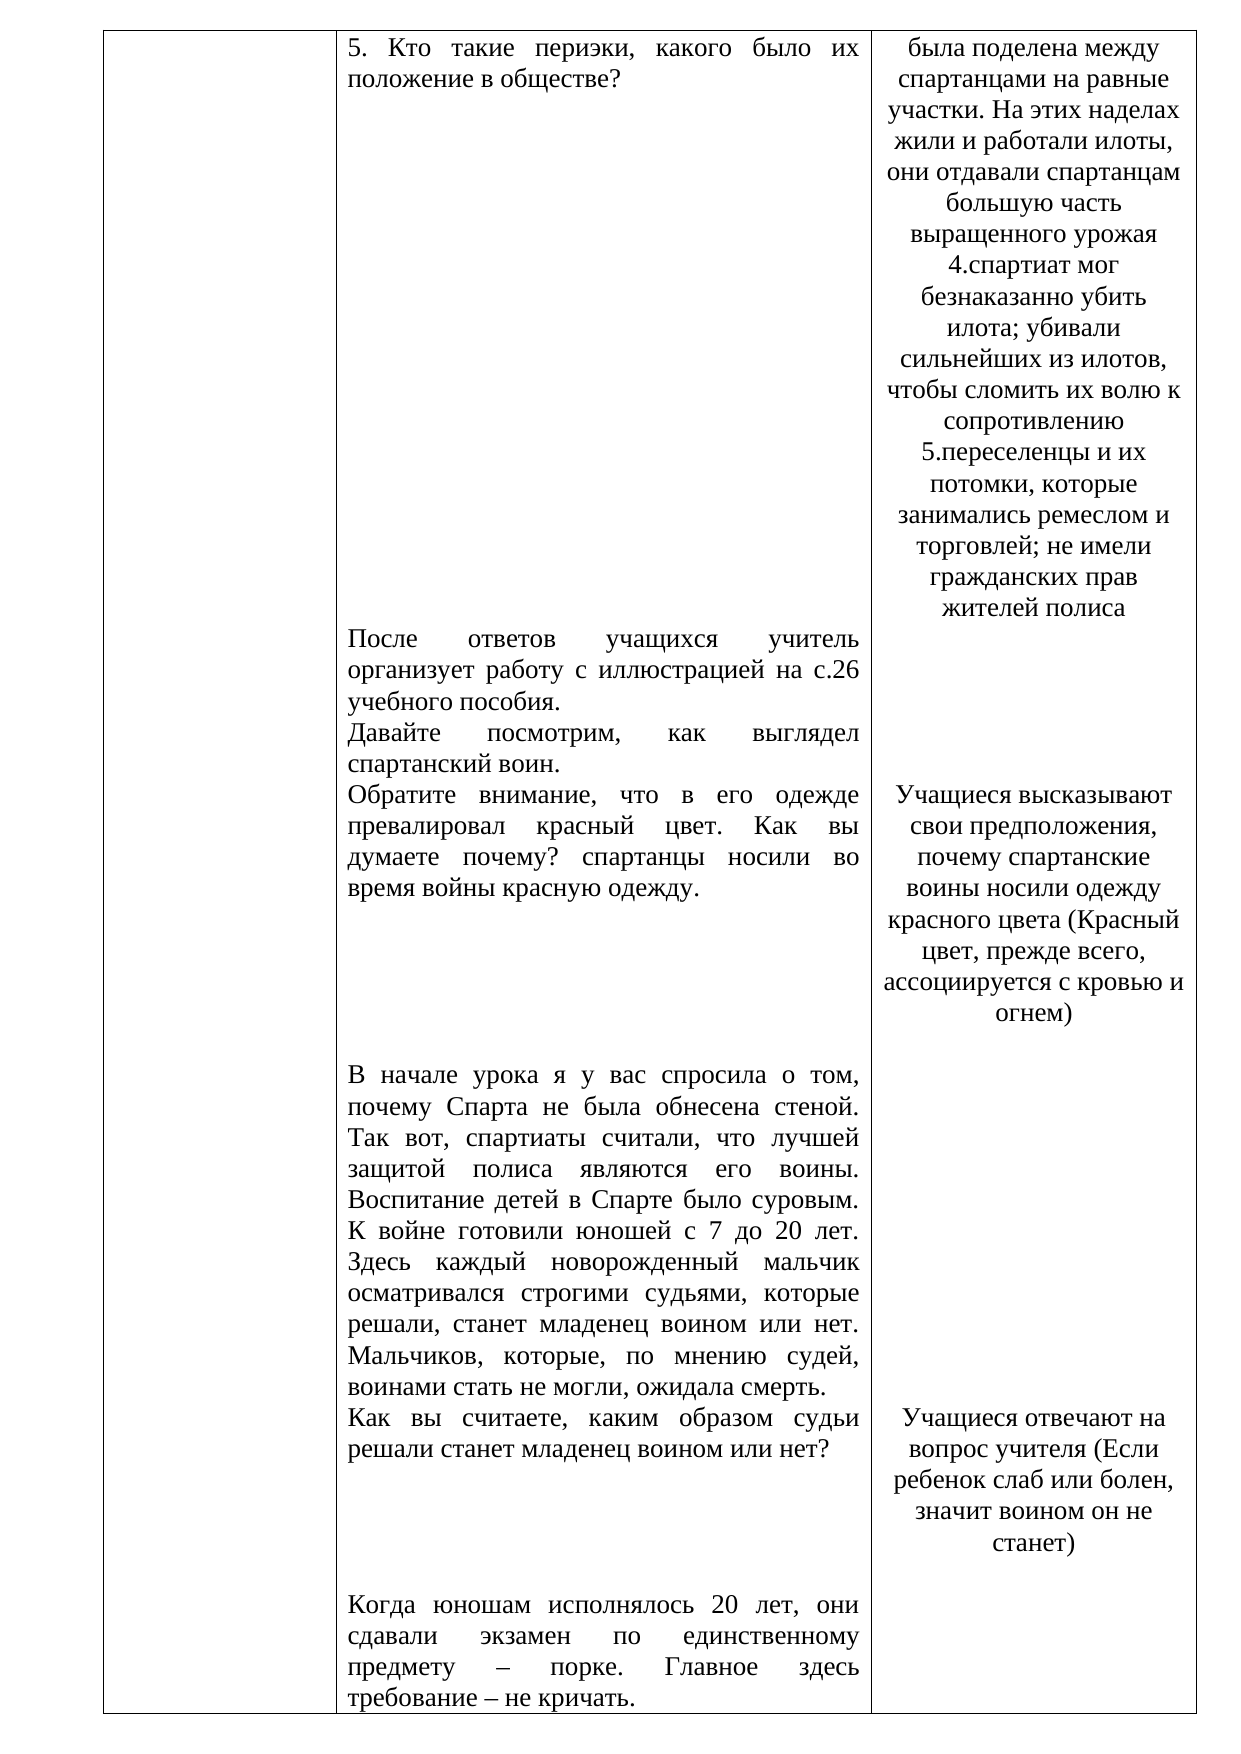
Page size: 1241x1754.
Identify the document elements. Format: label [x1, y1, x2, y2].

table_cell [337, 31, 871, 1712]
table_cell [104, 31, 336, 1712]
table_cell [872, 31, 1196, 1712]
